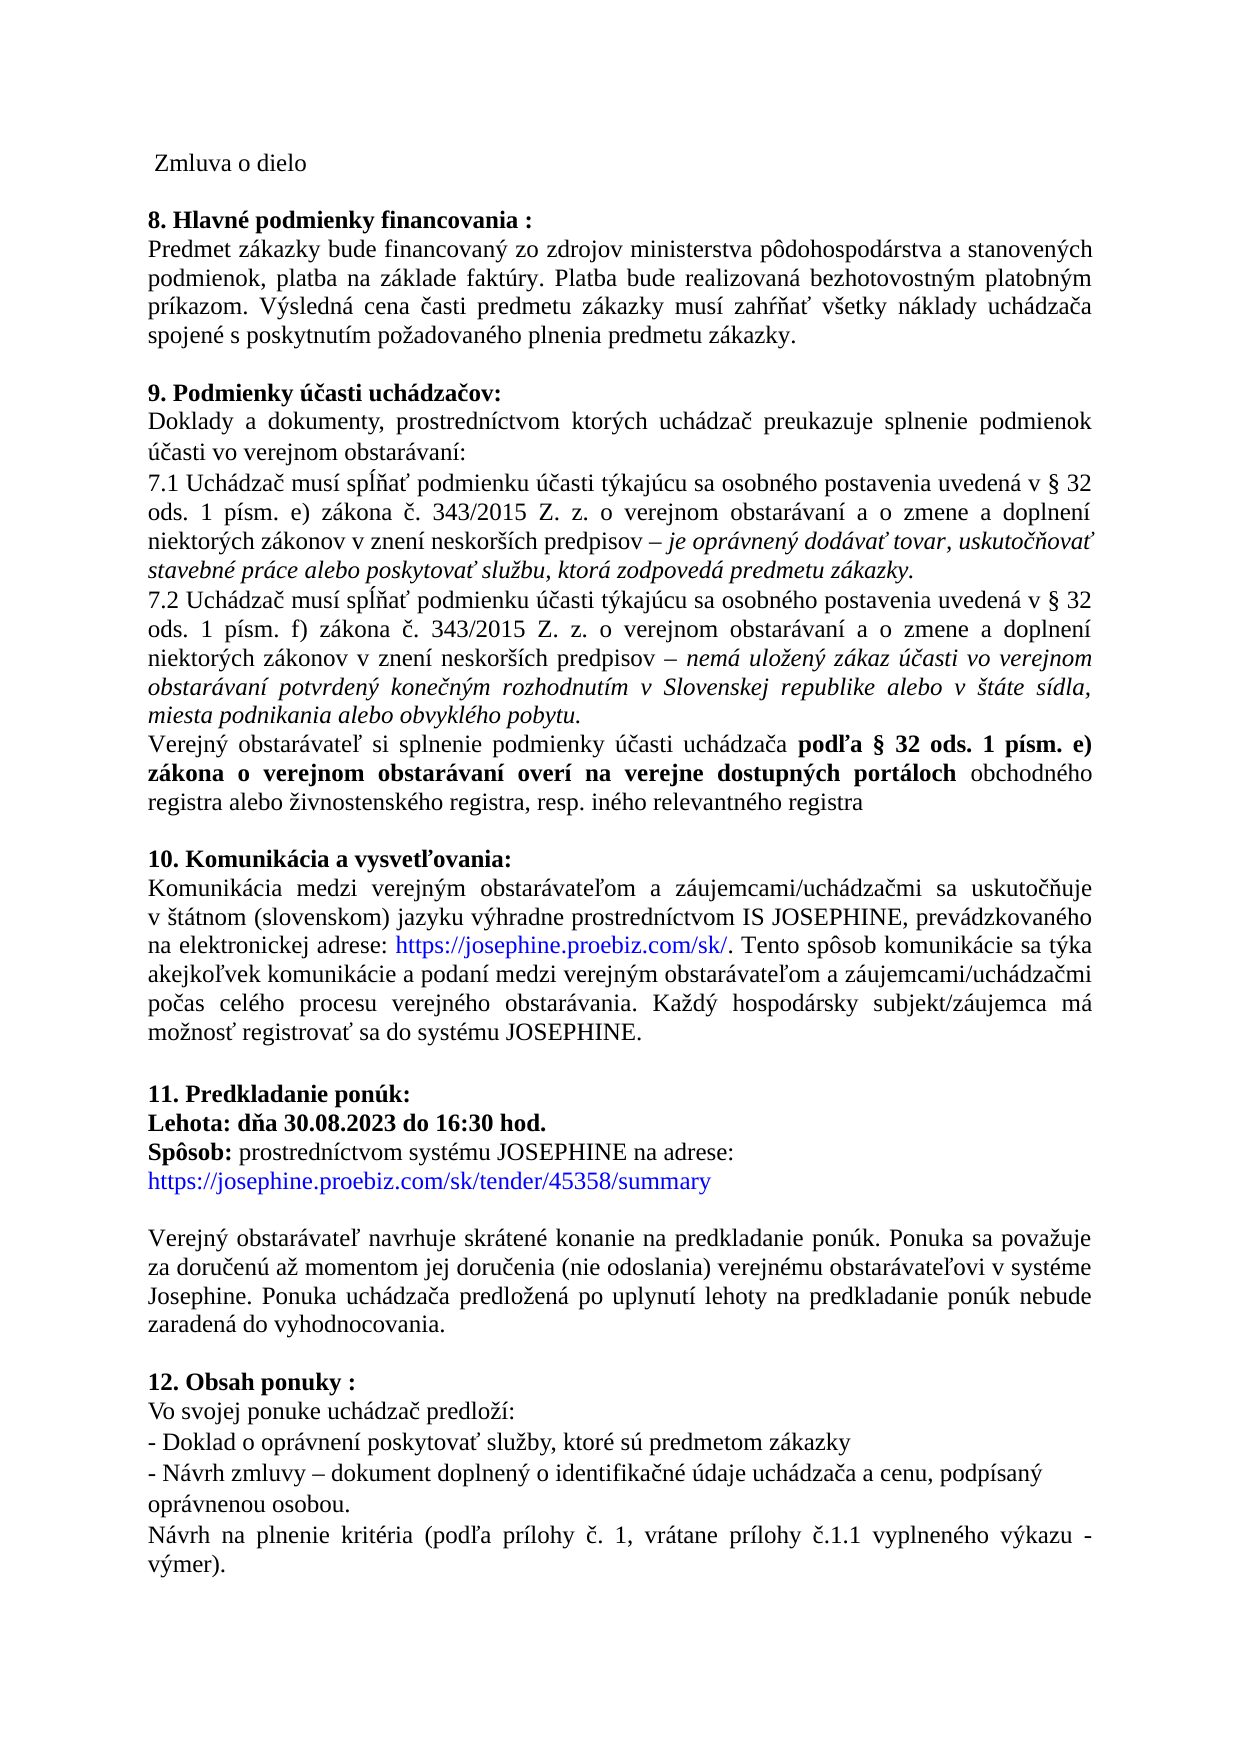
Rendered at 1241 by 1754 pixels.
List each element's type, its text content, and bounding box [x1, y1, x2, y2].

text 9. Podmienky účasti uchádzačov: [148, 378, 1093, 406]
text Predmet zákazky bude financovaný zo zdrojov ministerstva pôdohospodárstva a stanovených podmienok, platba na základe faktúry. Platba bude realizovaná bezhotovostným platobným príkazom. Výsledná cena časti predmetu zákazky musí zahŕňať všetky náklady uchádzača spojené s poskytnutím požadovaného plnenia predmetu zákazky. [148, 234, 1093, 349]
text 11. Predkladanie ponúk: [148, 1079, 1093, 1108]
text 10. Komunikácia a vysvetľovania: [148, 844, 1093, 873]
text Návrh na plnenie kritéria (podľa prílohy č. 1, vrátane prílohy č.1.1 vyplneného výkazu - výmer). [148, 1520, 1093, 1577]
text Spôsob: prostredníctvom systému JOSEPHINE na adrese: [148, 1137, 1093, 1166]
text - Doklad o oprávnení poskytovať služby, ktoré sú predmetom zákazky [148, 1427, 1093, 1456]
text Vo svojej ponuke uchádzač predloží: [148, 1396, 1093, 1424]
text 12. Obsah ponuky : [148, 1367, 1093, 1396]
text Verejný obstarávateľ navrhuje skrátené konanie na predkladanie ponúk. Ponuka sa považuje za doručenú až momentom jej doručenia (nie odoslania) verejnému obstarávateľovi v systéme Josephine. Ponuka uchádzača predložená po uplynutí lehoty na predkladanie ponúk nebude zaradená do vyhodnocovania. [148, 1223, 1093, 1338]
text https://josephine.proebiz.com/sk/tender/45358/summary [148, 1166, 1093, 1194]
text - Návrh zmluvy – dokument doplnený o identifikačné údaje uchádzača a cenu, podpísaný oprávnenou osobou. [148, 1458, 1093, 1518]
text Verejný obstarávateľ si splnenie podmienky účasti uchádzača podľa § 32 ods. 1 písm. e) zákona o verejnom obstarávaní overí na verejne dostupných portáloch obchodného registra alebo živnostenského registra, resp. iného relevantného registra [148, 729, 1093, 815]
text Doklady a dokumenty, prostredníctvom ktorých uchádzač preukazuje splnenie podmienok účasti vo verejnom obstarávaní: [148, 406, 1093, 466]
text Zmluva o dielo [148, 148, 1093, 176]
text 7.2 Uchádzač musí spĺňať podmienku účasti týkajúcu sa osobného postavenia uvedená v § 32 ods. 1 písm. f) zákona č. 343/2015 Z. z. o verejnom obstarávaní a o zmene a doplnení niektorých zákonov v znení neskorších predpisov – nemá uložený zákaz účasti vo verejnom obstarávaní potvrdený konečným rozhodnutím v Slovenskej republike alebo v štáte sídla, miesta podnikania alebo obvyklého pobytu. [148, 585, 1093, 729]
text 8. Hlavné podmienky financovania : [148, 205, 1093, 234]
text 7.1 Uchádzač musí spĺňať podmienku účasti týkajúcu sa osobného postavenia uvedená v § 32 ods. 1 písm. e) zákona č. 343/2015 Z. z. o verejnom obstarávaní a o zmene a doplnení niektorých zákonov v znení neskorších predpisov – je oprávnený dodávať tovar, uskutočňovať stavebné práce alebo poskytovať službu, ktorá zodpovedá predmetu zákazky. [148, 468, 1093, 583]
text Lehota: dňa 30.08.2023 do 16:30 hod. [148, 1108, 1093, 1137]
text Komunikácia medzi verejným obstarávateľom a záujemcami/uchádzačmi sa uskutočňuje v štátnom (slovenskom) jazyku výhradne prostredníctvom IS JOSEPHINE, prevádzkovaného na elektronickej adrese: https://josephine.proebiz.com/sk/. Tento spôsob komunikácie sa týka akejkoľvek komunikácie a podaní medzi verejným obstarávateľom a záujemcami/uchádzačmi počas celého procesu verejného obstarávania. Každý hospodársky subjekt/záujemca má možnosť registrovať sa do systému JOSEPHINE. [148, 873, 1093, 1045]
